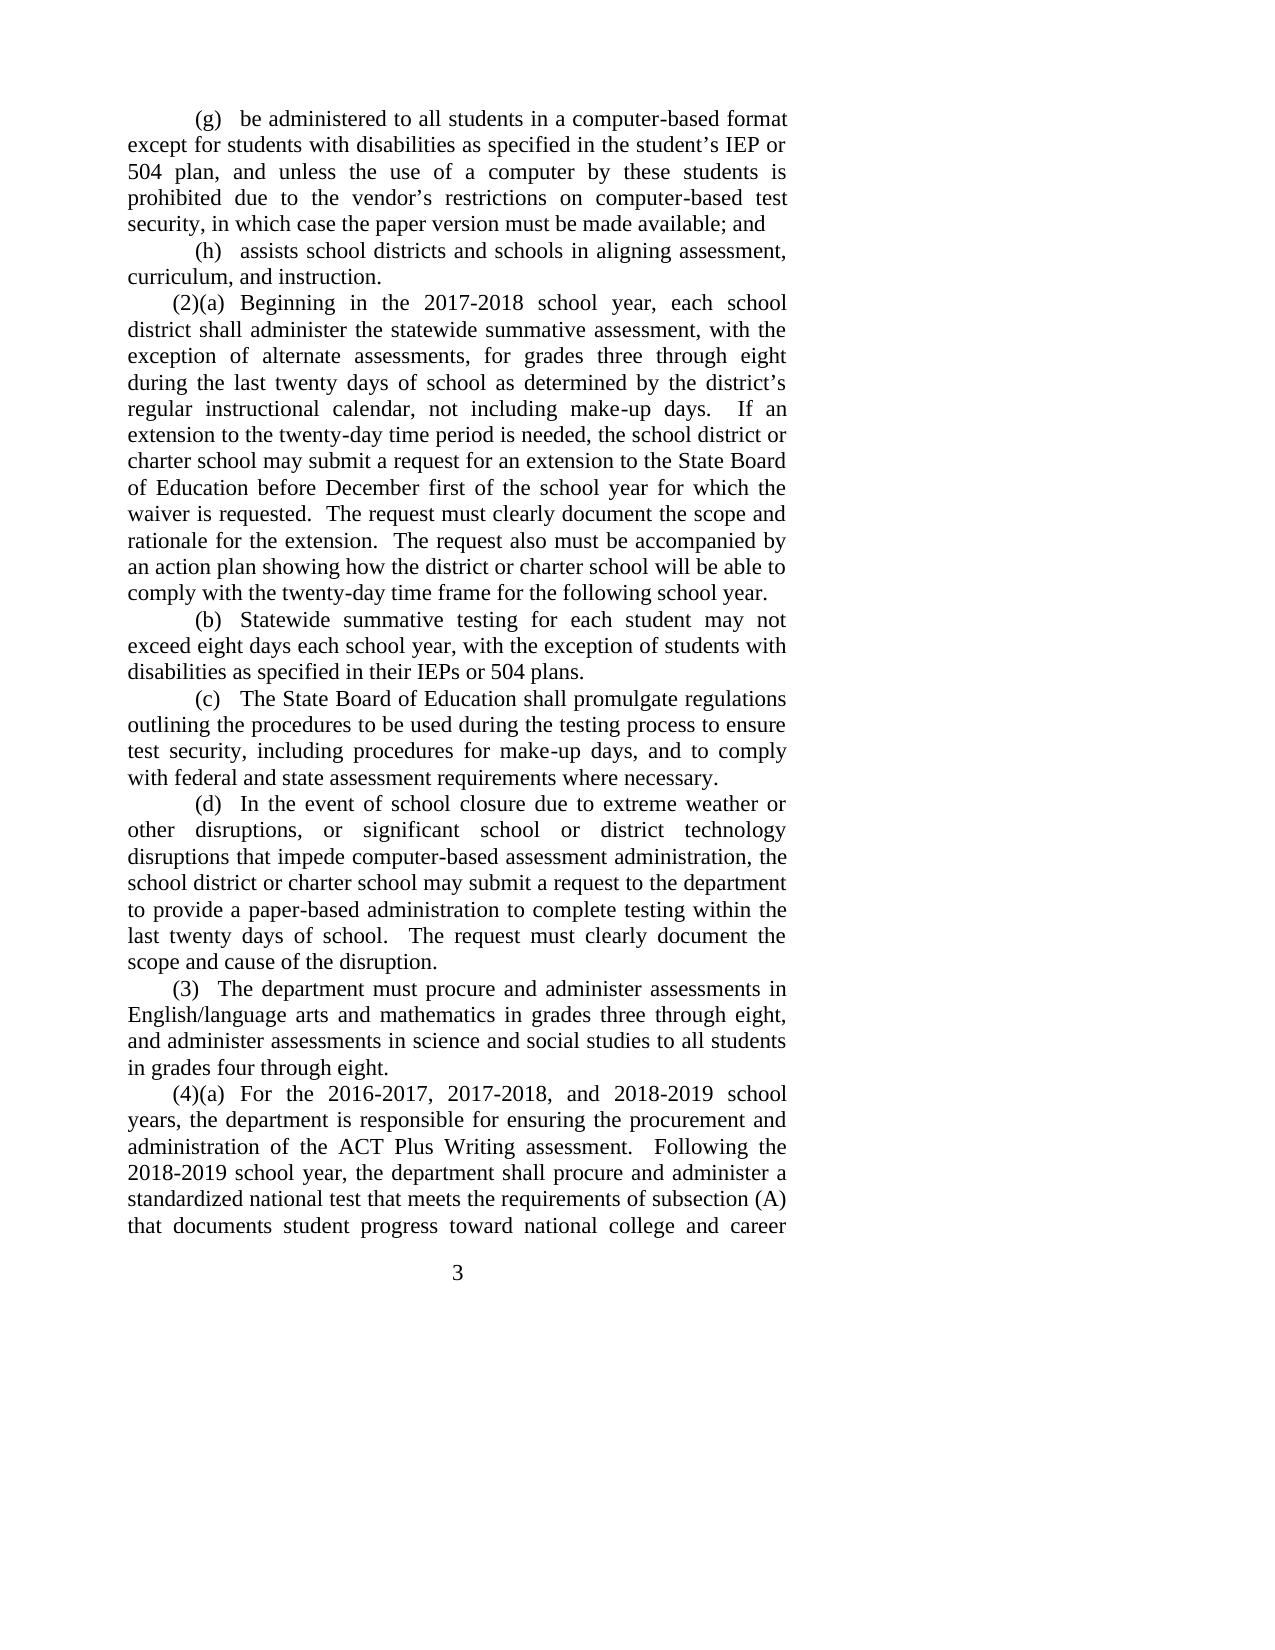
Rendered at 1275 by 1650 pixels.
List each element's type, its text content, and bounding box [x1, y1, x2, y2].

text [127, 1080, 787, 1238]
text (2)(a) Beginning in the 2017-2018 school year, each school district shall administer the statewide summative assessment, with the exception of alternate assessments, for grades three through eight during the last twenty days of school as determined by the district’s regular instructional calendar, not including make-up days. If an extension to the twenty-day time period is needed, the school district or charter school may submit a request for an extension to the State Board of Education before December first of the school year for which the waiver is requested. The request must clearly document the scope and rationale for the extension. The request also must be accompanied by an action plan showing how the district or charter school will be able to comply with the twenty-day time frame for the following school year. [127, 289, 787, 606]
text (h) assists school districts and schools in aligning assessment, curriculum, and instruction. [127, 237, 787, 289]
text (c) The State Board of Education shall promulgate regulations outlining the procedures to be used during the testing process to ensure test security, including procedures for make-up days, and to comply with federal and state assessment requirements where necessary. [127, 685, 787, 790]
text (d) In the event of school closure due to extreme weather or other disruptions, or significant school or district technology disruptions that impede computer-based assessment administration, the school district or charter school may submit a request to the department to provide a paper-based administration to complete testing within the last twenty days of school. The request must clearly document the scope and cause of the disruption. [127, 790, 787, 975]
text (3) The department must procure and administer assessments in English/language arts and mathematics in grades three through eight, and administer assessments in science and social studies to all students in grades four through eight. [127, 975, 787, 1080]
text (g) be administered to all students in a computer-based format except for students with disabilities as specified in the student’s IEP or 504 plan, and unless the use of a computer by these students is prohibited due to the vendor’s restrictions on computer-based test security, in which case the paper version must be made available; and [127, 105, 787, 237]
text (b) Statewide summative testing for each student may not exceed eight days each school year, with the exception of students with disabilities as specified in their IEPs or 504 plans. [127, 606, 787, 685]
